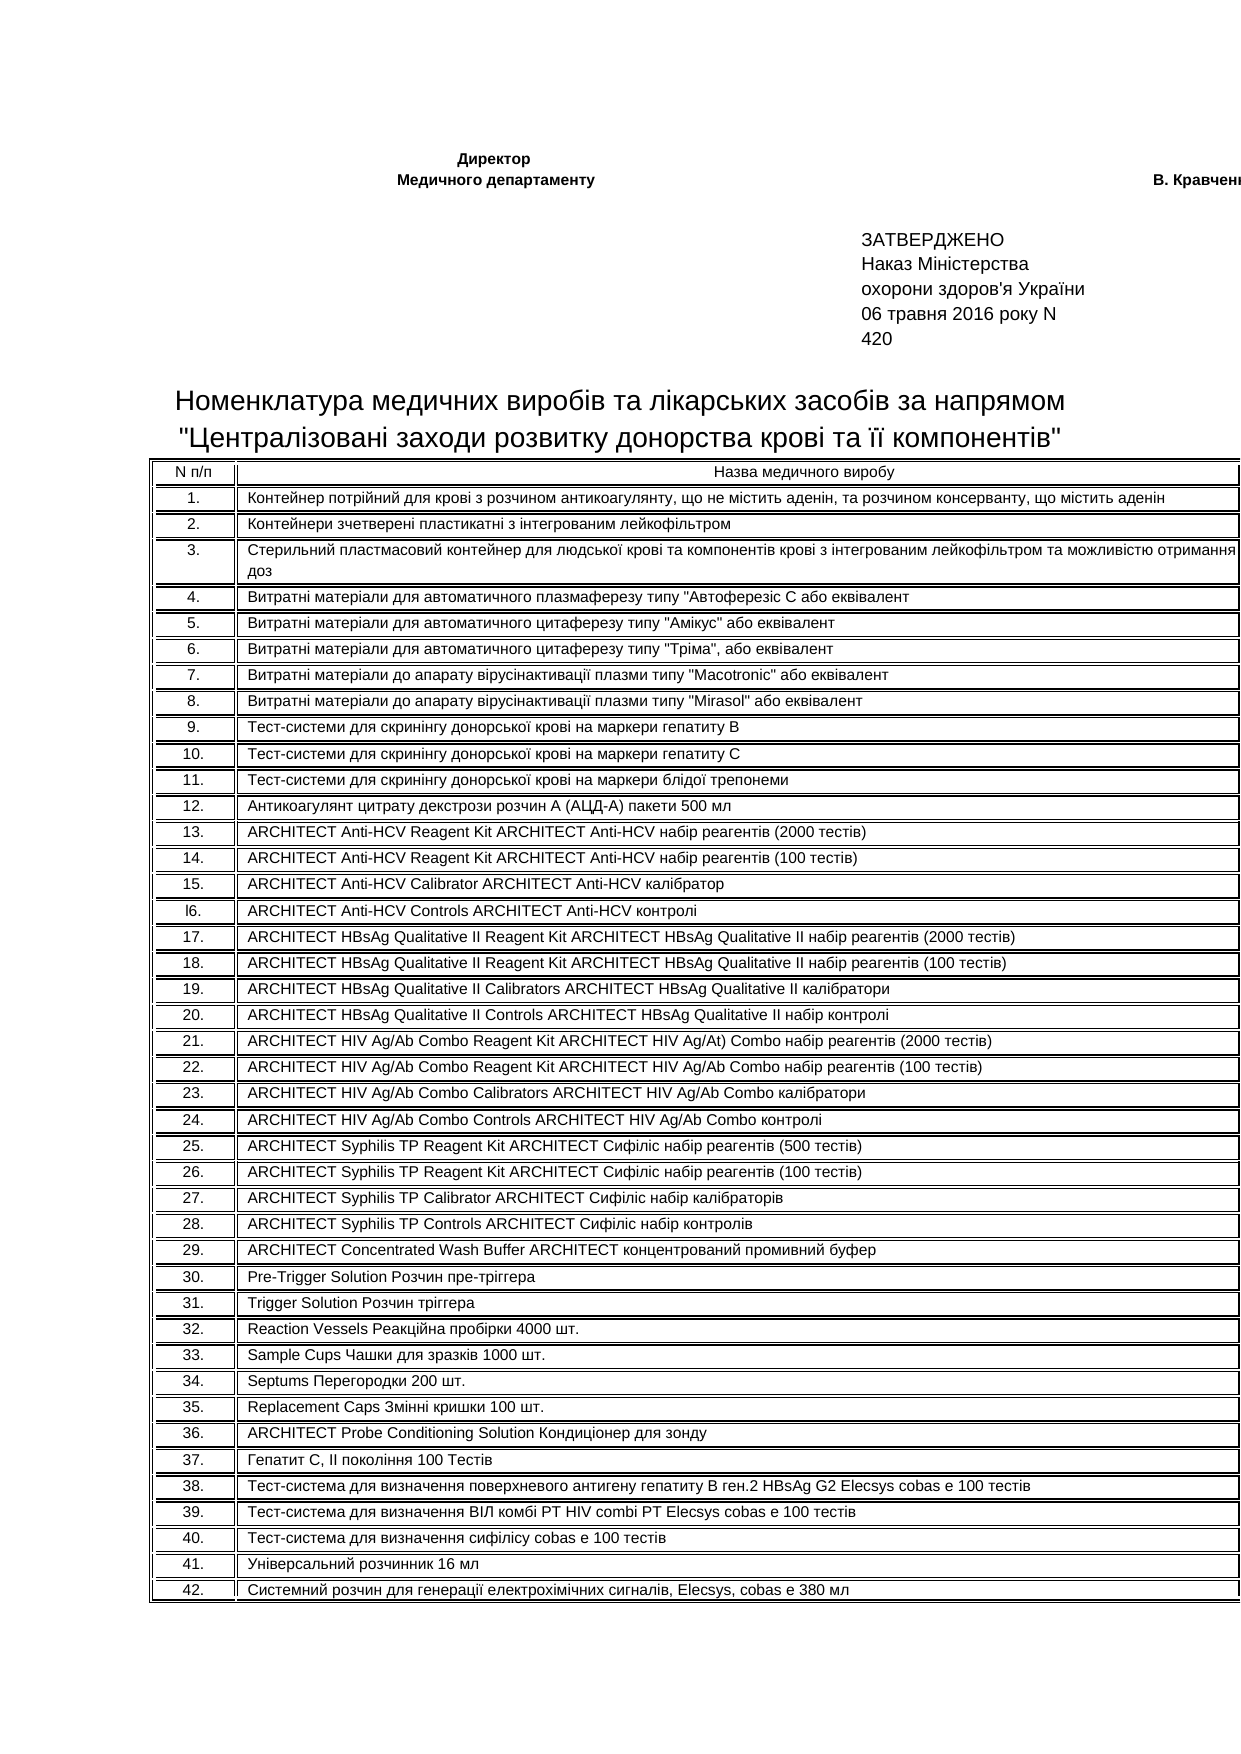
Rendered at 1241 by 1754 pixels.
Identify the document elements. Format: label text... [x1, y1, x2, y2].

table_cell 28. [151, 1211, 236, 1237]
table_header В. Кравченко [849, 150, 1240, 192]
table_cell ARCHITECT HIV Ag/Ab Combo Reagent Kit ARCHITECT HIV Ag/Ab Combo набір реагентів (100 тестів) [238, 1058, 1238, 1080]
table_cell Sample Cups Чашки для зразків 1000 шт. [238, 1346, 1238, 1368]
table_cell 26. [151, 1159, 236, 1184]
table_cell Pre-Trigger Solution Розчин пре-тріггера [238, 1267, 1238, 1289]
table_cell 30. [151, 1263, 236, 1289]
table_cell Trigger Solution Розчин тріггера [238, 1293, 1238, 1315]
table_cell 8. [151, 688, 234, 714]
table_cell 18. [151, 949, 236, 975]
table_cell 40. [151, 1525, 236, 1551]
table_cell Стерильний пластмасовий контейнер для людської крові та компонентів крові з інтегрованим лейкофільтром та можливістю отримання педіатричних доз [238, 541, 1238, 583]
table_cell 32. [151, 1315, 236, 1341]
table_cell Replacement Caps Змінні кришки 100 шт. [238, 1398, 1238, 1420]
table_cell 19. [151, 975, 236, 1002]
table_cell ARCHITECT Concentrated Wash Buffer ARCHITECT концентрований промивний буфер [238, 1241, 1238, 1263]
table_cell 38. [151, 1472, 236, 1498]
table_cell ARCHITECT HBsAg Qualitative II Calibrators ARCHITECT HBsAg Qualitative II калібратори [238, 980, 1238, 1002]
table_cell ARCHITECT Anti-HCV Controls ARCHITECT Anti-HCV контролі [238, 901, 1238, 923]
table_cell 13. [151, 819, 236, 845]
table_cell ARCHITECT HBsAg Qualitative II Controls ARCHITECT HBsAg Qualitative II набір контролі [238, 1006, 1238, 1028]
table_cell 31. [151, 1289, 236, 1315]
table_cell ARCHITECT Syphilis TP Controls ARCHITECT Сифіліс набір контролів [238, 1215, 1238, 1237]
table_cell 27. [151, 1185, 236, 1211]
table_cell Антикоагулянт цитрату декстрози розчин А (АЦД-А) пакети 500 мл [238, 797, 1238, 818]
table_header N п/п [151, 460, 236, 484]
table_cell Тест-системи для скринінгу донорської крові на маркери гепатиту C [238, 745, 1238, 766]
table_cell 39. [151, 1498, 236, 1524]
table_cell Тест-системи для скринінгу донорської крові на маркери гепатиту B [238, 718, 1238, 740]
table_cell 12. [151, 793, 236, 818]
table_header Назва медичного виробу [236, 462, 1240, 484]
table_cell 6. [151, 636, 236, 662]
table_cell 23. [153, 1080, 234, 1106]
table_cell 35. [151, 1394, 236, 1420]
table_cell Тест-система для визначення ВІЛ комбі PT HIV combi PT Elecsys cobas e 100 тестів [238, 1503, 1238, 1524]
table_cell 10. [151, 740, 236, 766]
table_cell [236, 1581, 1240, 1599]
table_cell Тест-системи для скринінгу донорської крові на маркери блідої трепонеми [238, 771, 1238, 792]
table_cell Тест-система для визначення поверхневого антигену гепатиту B ген.2 HBsAg G2 Elecsys cobas e 100 тестів [238, 1477, 1238, 1498]
table_cell 11. [151, 766, 236, 792]
table_cell Універсальний розчинник 16 мл [238, 1555, 1238, 1577]
table_cell 22. [153, 1054, 234, 1080]
table_cell ARCHITECT HBsAg Qualitative II Reagent Kit ARCHITECT HBsAg Qualitative II набір реагентів (2000 тестів) [238, 927, 1238, 949]
table_cell 3. [151, 536, 236, 583]
table_cell Витратні матеріали для автоматичного цитаферезу типу "Амікус" або еквівалент [238, 614, 1238, 636]
table_cell 33. [151, 1341, 236, 1368]
table_cell Тест-система для визначення сифілісу cobas e 100 тестів [238, 1529, 1238, 1551]
text ЗАТВЕРДЖЕНО Наказ Міністерства охорони здоров'я України 06 травня 2016 року N 420 [861, 228, 1090, 349]
table_cell ARCHITECT Syphilis TP Calibrator ARCHITECT Сифіліс набір калібраторів [238, 1189, 1238, 1211]
table_cell 17. [151, 923, 236, 949]
table_cell Контейнери зчетверені пластикатні з інтегрованим лейкофільтром [238, 515, 1238, 536]
table_cell ARCHITECT Syphilis TP Reagent Kit ARCHITECT Сифіліс набір реагентів (100 тестів) [238, 1163, 1238, 1184]
table_cell ARCHITECT Anti-HCV Calibrator ARCHITECT Anti-HCV калібратор [238, 875, 1238, 897]
table_cell 14. [151, 845, 236, 871]
table_cell 25. [151, 1132, 236, 1158]
table_cell ARCHITECT HIV Ag/Ab Combo Calibrators ARCHITECT HIV Ag/Ab Combo калібратори [238, 1084, 1238, 1106]
table_cell 7. [151, 662, 236, 688]
table_cell 36. [153, 1420, 234, 1446]
table_cell ARCHITECT Anti-HCV Reagent Kit ARCHITECT Anti-HCV набір реагентів (2000 тестів) [238, 823, 1238, 845]
table_cell 21. [151, 1028, 236, 1054]
table_cell 20. [151, 1002, 236, 1028]
table_cell Витратні матеріали для автоматичного плазмаферезу типу "Автоферезіс С або еквівалент [238, 588, 1238, 609]
table_cell 1. [151, 484, 236, 510]
table_cell 41. [151, 1551, 236, 1577]
table_cell 15. [151, 871, 236, 897]
table_cell Витратні матеріали до апарату вірусінактивації плазми типу "Macotronic" або еквівалент [238, 666, 1238, 688]
table_cell 37. [153, 1446, 234, 1472]
table_cell l6. [151, 897, 236, 923]
table_cell 4. [151, 583, 236, 609]
table_cell ARCHITECT Anti-HCV Reagent Kit ARCHITECT Anti-HCV набір реагентів (100 тестів) [238, 849, 1238, 871]
table_cell Septums Перегородки 200 шт. [238, 1372, 1238, 1394]
table_cell 24. [151, 1106, 236, 1132]
table_cell Витратні матеріали до апарату вірусінактивації плазми типу "Mirasol" або еквівалент [238, 692, 1238, 714]
table_cell Reaction Vessels Реакційна пробірки 4000 шт. [238, 1320, 1238, 1341]
table_cell Контейнер потрійний для крові з розчином антикоагулянту, що не містить аденін, та розчином консерванту, що містить аденін [238, 488, 1238, 510]
table_cell ARCHITECT HIV Ag/Ab Combo Reagent Kit ARCHITECT HIV Ag/At) Combo набір реагентів (2000 тестів) [238, 1032, 1238, 1054]
table_cell ARCHITECT HIV Ag/Ab Combo Controls ARCHITECT HIV Ag/Ab Combo контролі [238, 1111, 1238, 1132]
table_cell 42. [151, 1577, 236, 1599]
table_cell 2. [151, 510, 236, 536]
table_cell 29. [151, 1237, 236, 1263]
table_cell ARCHITECT Syphilis TP Reagent Kit ARCHITECT Сифіліс набір реагентів (500 тестів) [238, 1137, 1238, 1158]
table_header Директор Медичного департаменту [139, 150, 849, 192]
table_cell ARCHITECT Probe Conditioning Solution Кондиціонер для зонду [238, 1424, 1238, 1446]
table_cell 34. [151, 1368, 236, 1394]
text Номенклатура медичних виробів та лікарських засобів за напрямом "Централізовані заходи розвитку донорства крові та її компонентів" [150, 384, 1090, 453]
table_cell Витратні матеріали для автоматичного цитаферезу типу "Тріма", або еквівалент [238, 640, 1238, 662]
table_cell 9. [153, 714, 234, 740]
table_cell 5. [151, 609, 236, 636]
table_cell ARCHITECT HBsAg Qualitative II Reagent Kit ARCHITECT HBsAg Qualitative II набір реагентів (100 тестів) [238, 954, 1238, 975]
table_cell Гепатит C, II покоління 100 Тестів [238, 1450, 1238, 1472]
